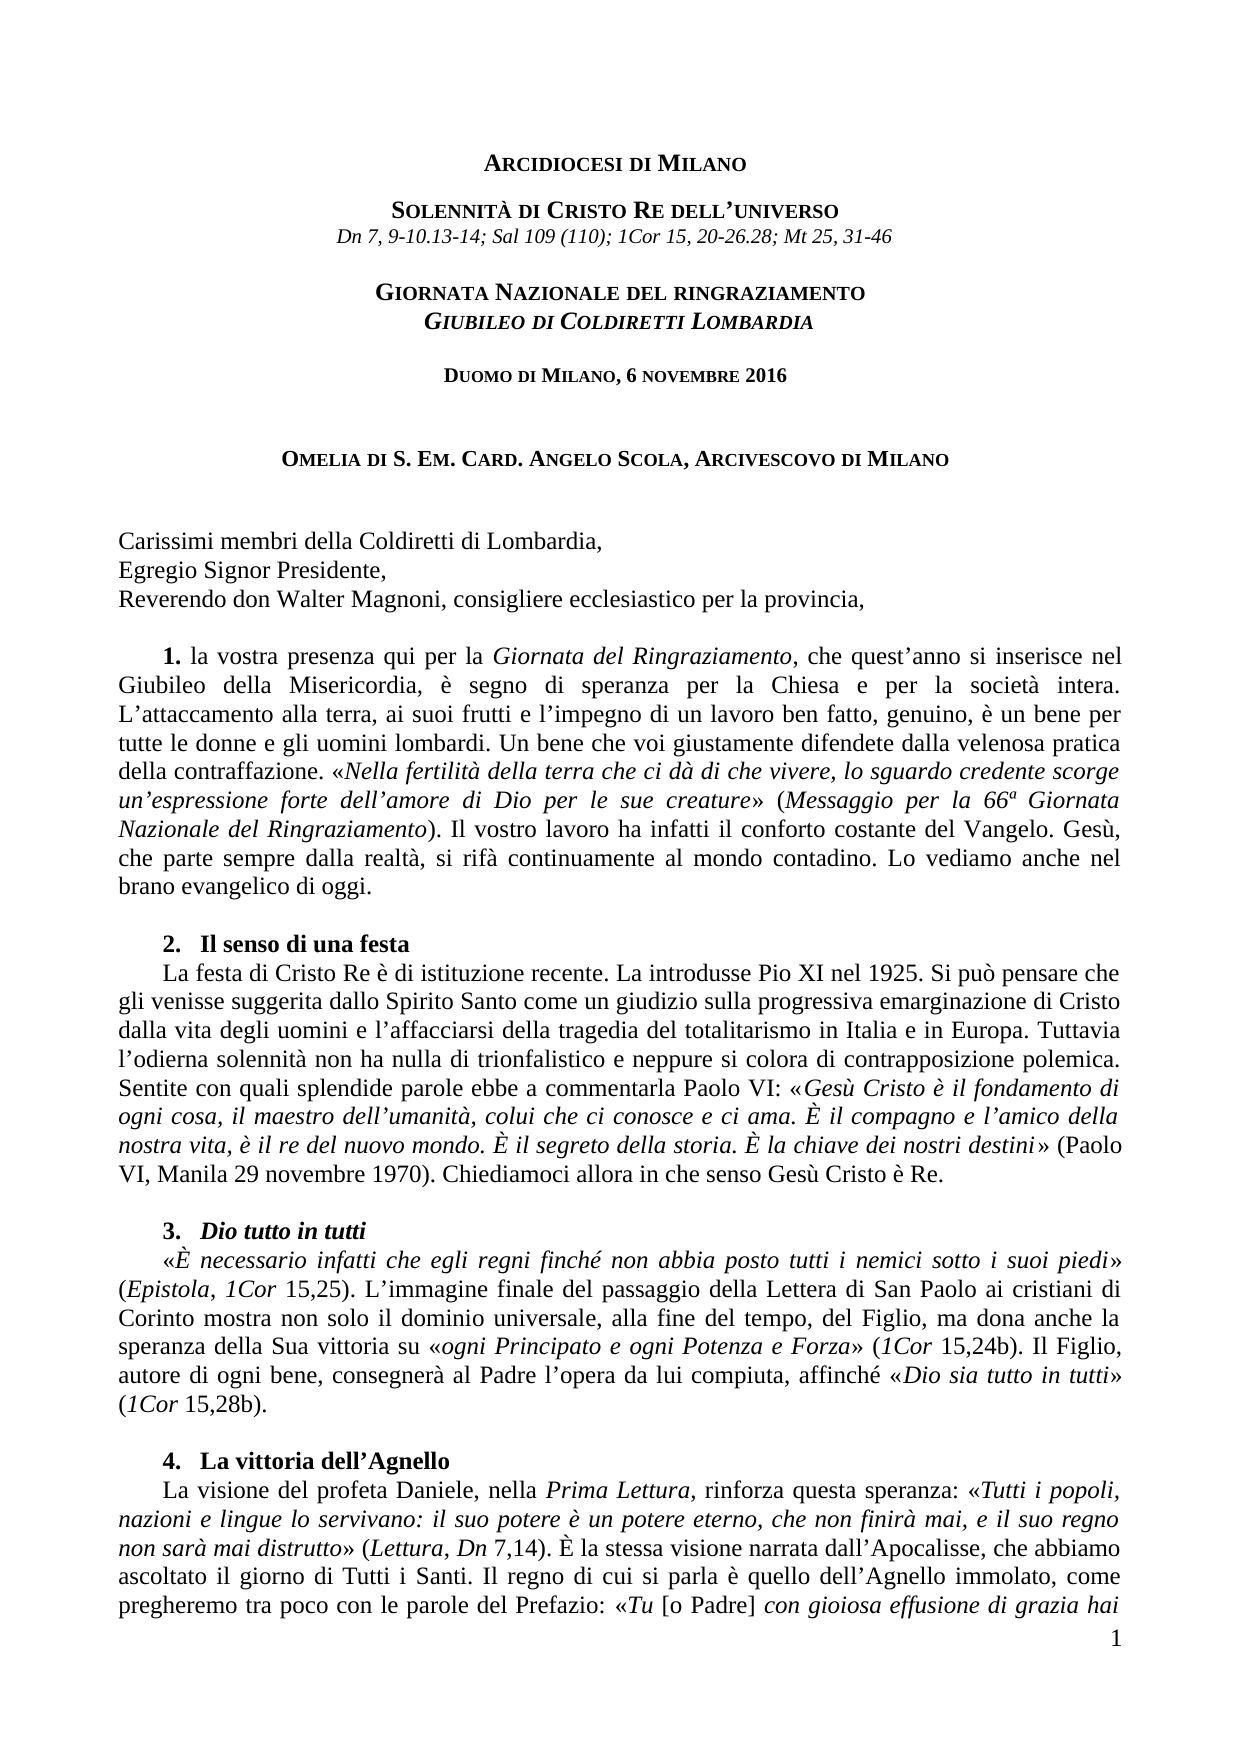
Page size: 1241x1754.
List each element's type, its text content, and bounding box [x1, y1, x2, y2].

list La vittoria dell’Agnello [162, 1446, 1122, 1475]
list 1. la vostra presenza qui per la Giornata del Ringraziamento, che quest’anno si inserisce nel Giubileo della Misericordia, è segno di speranza per la Chiesa e per la società intera. L’attaccamento alla terra, ai suoi frutti e l’impegno di un lavoro ben fatto, genuino, è un bene per tutte le donne e gli uomini lombardi. Un bene che voi giustamente difendete dalla velenosa pratica della contraffazione. «Nella fertilità della terra che ci dà di che vivere, lo sguardo credente scorge un’espressione forte dell’amore di Dio per le sue creature» (Messaggio per la 66ª Giornata Nazionale del Ringraziamento). Il vostro lavoro ha infatti il conforto costante del Vangelo. Gesù, che parte sempre dalla realtà, si rifà continuamente al mondo contadino. Lo vediamo anche nel brano evangelico di oggi. [118, 641, 1122, 900]
list Dio tutto in tutti [162, 1216, 1122, 1245]
text La festa di Cristo Re è di istituzione recente. La introdusse Pio XI nel 1925. Si può pensare che gli venisse suggerita dallo Spirito Santo come un giudizio sulla progressiva emarginazione di Cristo dalla vita degli uomini e l’affacciarsi della tragedia del totalitarismo in Italia e in Europa. Tuttavia l’odierna solennità non ha nulla di trionfalistico e neppure si colora di contrapposizione polemica. Sentite con quali splendide parole ebbe a commentarla Paolo VI: «Gesù Cristo è il fondamento di ogni cosa, il maestro dell’umanità, colui che ci conosce e ci ama. È il compagno e l’amico della nostra vita, è il re del nuovo mondo. È il segreto della storia. È la chiave dei nostri destini» (Paolo VI, Manila 29 novembre 1970). Chiediamoci allora in che senso Gesù Cristo è Re. [118, 958, 1122, 1188]
text Giubileo di Coldiretti Lombardia [118, 306, 1122, 334]
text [118, 1475, 1122, 1619]
text Reverendo don Walter Magnoni, consigliere ecclesiastico per la provincia, [118, 584, 1122, 613]
text Arcidiocesi di Milano [118, 148, 1112, 176]
list Duomo di Milano, 6 novembre 2016 [118, 363, 1112, 387]
subtitle Solennità di Cristo Re dell’universo [118, 196, 1112, 224]
list Dn 7, 9-10.13-14; Sal 109 (110); 1Cor 15, 20-26.28; Mt 25, 31-46 [118, 224, 1112, 248]
list Giornata Nazionale del ringraziamento [118, 277, 1122, 306]
text Omelia di S. Em. Card. Angelo Scola, Arcivescovo di Milano [118, 445, 1112, 471]
list Il senso di una festa [162, 929, 1122, 958]
text Carissimi membri della Coldiretti di Lombardia, [118, 526, 1122, 555]
text Egregio Signor Presidente, [118, 555, 1122, 584]
text «È necessario infatti che egli regni finché non abbia posto tutti i nemici sotto i suoi piedi» (Epistola, 1Cor 15,25). L’immagine finale del passaggio della Lettera di San Paolo ai cristiani di Corinto mostra non solo il dominio universale, alla fine del tempo, del Figlio, ma dona anche la speranza della Sua vittoria su «ogni Principato e ogni Potenza e Forza» (1Cor 15,24b). Il Figlio, autore di ogni bene, consegnerà al Padre l’opera da lui compiuta, affinché «Dio sia tutto in tutti» (1Cor 15,28b). [118, 1245, 1122, 1418]
